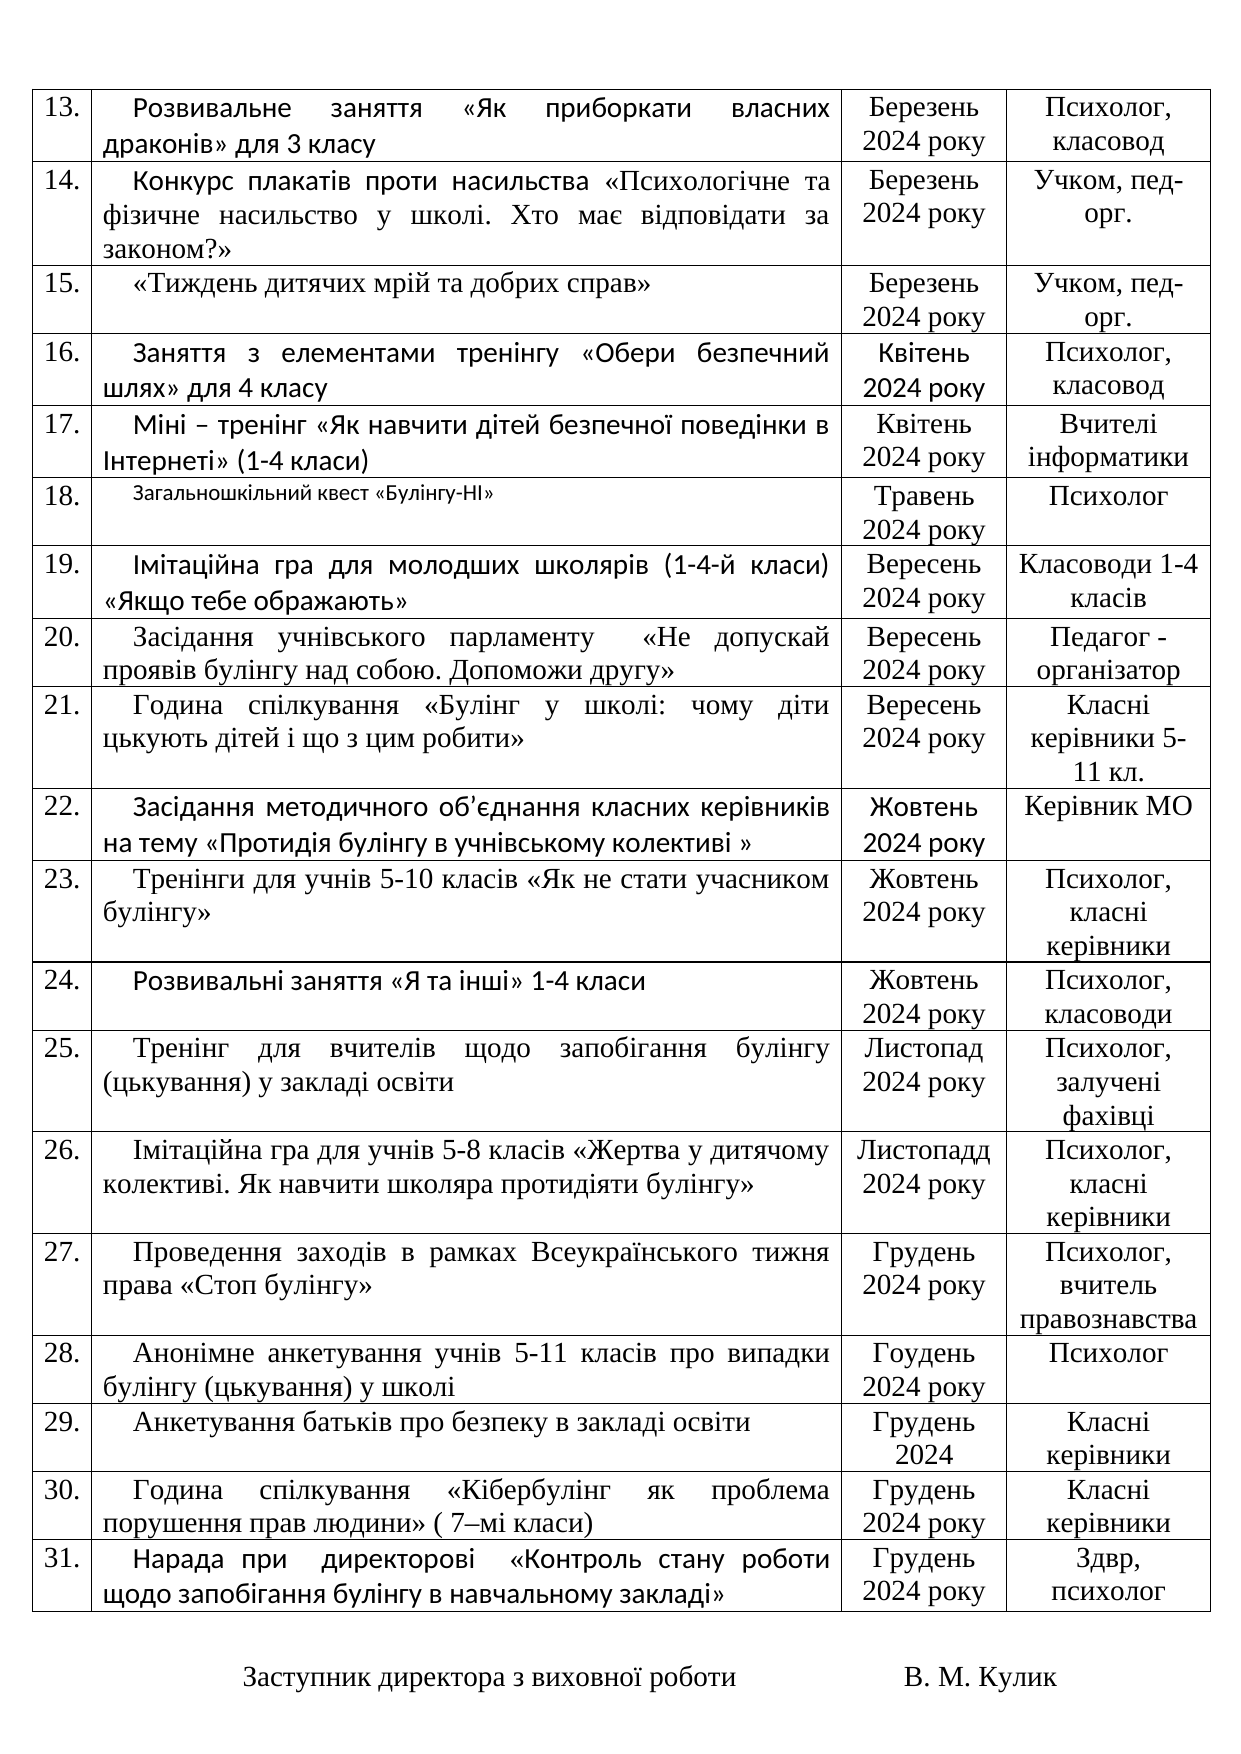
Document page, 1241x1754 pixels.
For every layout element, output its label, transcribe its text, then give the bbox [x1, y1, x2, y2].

table_cell 21. [33, 687, 91, 787]
table_cell 31. [33, 1540, 91, 1611]
table_cell Психолог, залучені фахівці [1007, 1031, 1210, 1131]
table_cell Жовтень 2024 року [842, 789, 870, 860]
table_cell Грудень 2024 року [842, 1234, 1006, 1334]
table_cell Розвивальне заняття «Як приборкати власних драконів» для 3 класу [376, 90, 841, 161]
table_cell Учком, пед-орг. [1007, 266, 1210, 333]
table_cell Анкетування батьків про безпеку в закладі освіти [92, 1404, 841, 1471]
table_cell Гоудень 2024 року [842, 1336, 1006, 1403]
table_cell 19. [33, 546, 91, 618]
table_cell Класоводи 1-4 класів [1007, 546, 1210, 618]
table_cell Грудень 2024 року [842, 1472, 1006, 1539]
table_cell Засідання методичного об’єднання класних керівників на тему «Протидія булінгу в учнівському колективі » [753, 789, 841, 860]
table_cell Листопад 2024 року [842, 1031, 1006, 1131]
table_cell Березень 2024 року [842, 90, 1006, 161]
table_cell Керівник МО [1007, 789, 1210, 860]
table_cell Педагог - організатор [1007, 619, 1210, 686]
text Заступник директора з виховної роботи В. М. Кулик [148, 1659, 1152, 1693]
table_cell Тренінги для учнів 5-10 класів «Як не стати учасником булінгу» [92, 861, 841, 961]
table_cell Нарада при директорові «Контроль стану роботи щодо запобігання булінгу в навчальному закладі» [726, 1540, 841, 1611]
table_cell Психолог, класовод [1007, 334, 1210, 405]
table_cell Психолог, вчитель правознавства [1007, 1234, 1210, 1334]
table_cell Розвивальні заняття «Я та інші» 1-4 класи [92, 963, 841, 1029]
table_cell Конкурс плакатів проти насильства «Психологічне та фізичне насильство у школі. Хто має відповідати за законом?» [92, 162, 841, 264]
table_cell 17. [33, 406, 91, 477]
table_cell 23. [33, 861, 91, 961]
table_cell Вересень 2024 року [842, 619, 1006, 686]
table_cell Психолог [1007, 478, 1210, 545]
table_cell 27. [33, 1234, 91, 1334]
table_cell Жовтень 2024 року [842, 861, 1006, 961]
table_cell Тренінг для вчителів щодо запобігання булінгу (цькування) у закладі освіти [92, 1031, 841, 1131]
table_cell Година спілкування «Булінг у школі: чому діти цькують дітей і що з цим робити» [92, 687, 841, 787]
table_cell Психолог, класоводи [1007, 963, 1210, 1029]
table_cell Міні – тренінг «Як навчити дітей безпечної поведінки в Інтернеті» (1-4 класи) [369, 406, 841, 477]
table_cell Вересень 2024 року [842, 687, 1006, 787]
table_cell 29. [33, 1404, 91, 1471]
table_cell Березень 2024 року [842, 266, 1006, 333]
table_cell Психолог, класні керівники [1007, 1132, 1210, 1233]
table_cell 16. [33, 334, 91, 405]
table_cell Вересень 2024 року [842, 546, 1006, 618]
table_cell 30. [33, 1472, 91, 1539]
table_cell Година спілкування «Кібербулінг як проблема порушення прав людини» ( 7–мі класи) [92, 1472, 841, 1539]
table_cell 14. [33, 162, 91, 264]
table_cell Засідання учнівського парламенту «Не допускай проявів булінгу над собою. Допоможи другу» [92, 619, 841, 686]
table_cell 25. [33, 1031, 91, 1131]
table_cell Психолог, класні керівники [1007, 861, 1210, 961]
table_cell Імітаційна гра для учнів 5-8 класів «Жертва у дитячому колективі. Як навчити школяра протидіяти булінгу» [92, 1132, 841, 1233]
table_cell Анонімне анкетування учнів 5-11 класів про випадки булінгу (цькування) у школі [92, 1336, 841, 1403]
table_cell 22. [33, 789, 91, 860]
table_cell Квітень 2024 року [970, 334, 1006, 405]
table_cell Класні керівники 5-11 кл. [1007, 687, 1210, 787]
table_cell Імітаційна гра для молодших школярів (1-4-й класи) «Якщо тебе ображають» [409, 546, 841, 618]
table_cell Класні керівники [1007, 1472, 1210, 1539]
table_cell 24. [33, 963, 91, 1029]
table_cell «Тиждень дитячих мрій та добрих справ» [92, 266, 841, 333]
table_cell 28. [33, 1336, 91, 1403]
table_cell 13. [33, 90, 91, 161]
table_cell Грудень 2024 року [842, 1540, 1006, 1611]
table_cell Проведення заходів в рамках Всеукраїнського тижня права «Стоп булінгу» [92, 1234, 841, 1334]
table_cell 20. [33, 619, 91, 686]
table_cell Травень 2024 року [842, 478, 1006, 545]
table_cell Психолог [1007, 1336, 1210, 1403]
table_cell Жовтень 2024 року [978, 789, 1006, 860]
table_cell Квітень 2024 року [842, 334, 878, 405]
table_cell Класні керівники [1007, 1404, 1210, 1471]
table_cell 26. [33, 1132, 91, 1233]
table_cell Вчителі інформатики [1007, 406, 1210, 477]
table_cell Листопадд 2024 року [842, 1132, 1006, 1233]
table_cell Загальношкільний квест «Булінгу-НІ» [92, 478, 841, 545]
table_cell 18. [33, 478, 91, 545]
table_cell Учком, пед-орг. [1007, 162, 1210, 264]
table_cell Психолог, класовод [1007, 90, 1210, 161]
table_cell Жовтень 2024 року [842, 963, 1006, 1029]
table_cell Квітень 2024 року [842, 406, 1006, 477]
table_cell Здвр, психолог [1007, 1540, 1210, 1611]
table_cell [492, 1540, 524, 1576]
table_cell 15. [33, 266, 91, 333]
table_cell Заняття з елементами тренінгу «Обери безпечний шлях» для 4 класу [328, 334, 841, 405]
table_cell Грудень 2024 [842, 1404, 1006, 1471]
table_cell Березень 2024 року [842, 162, 1006, 264]
